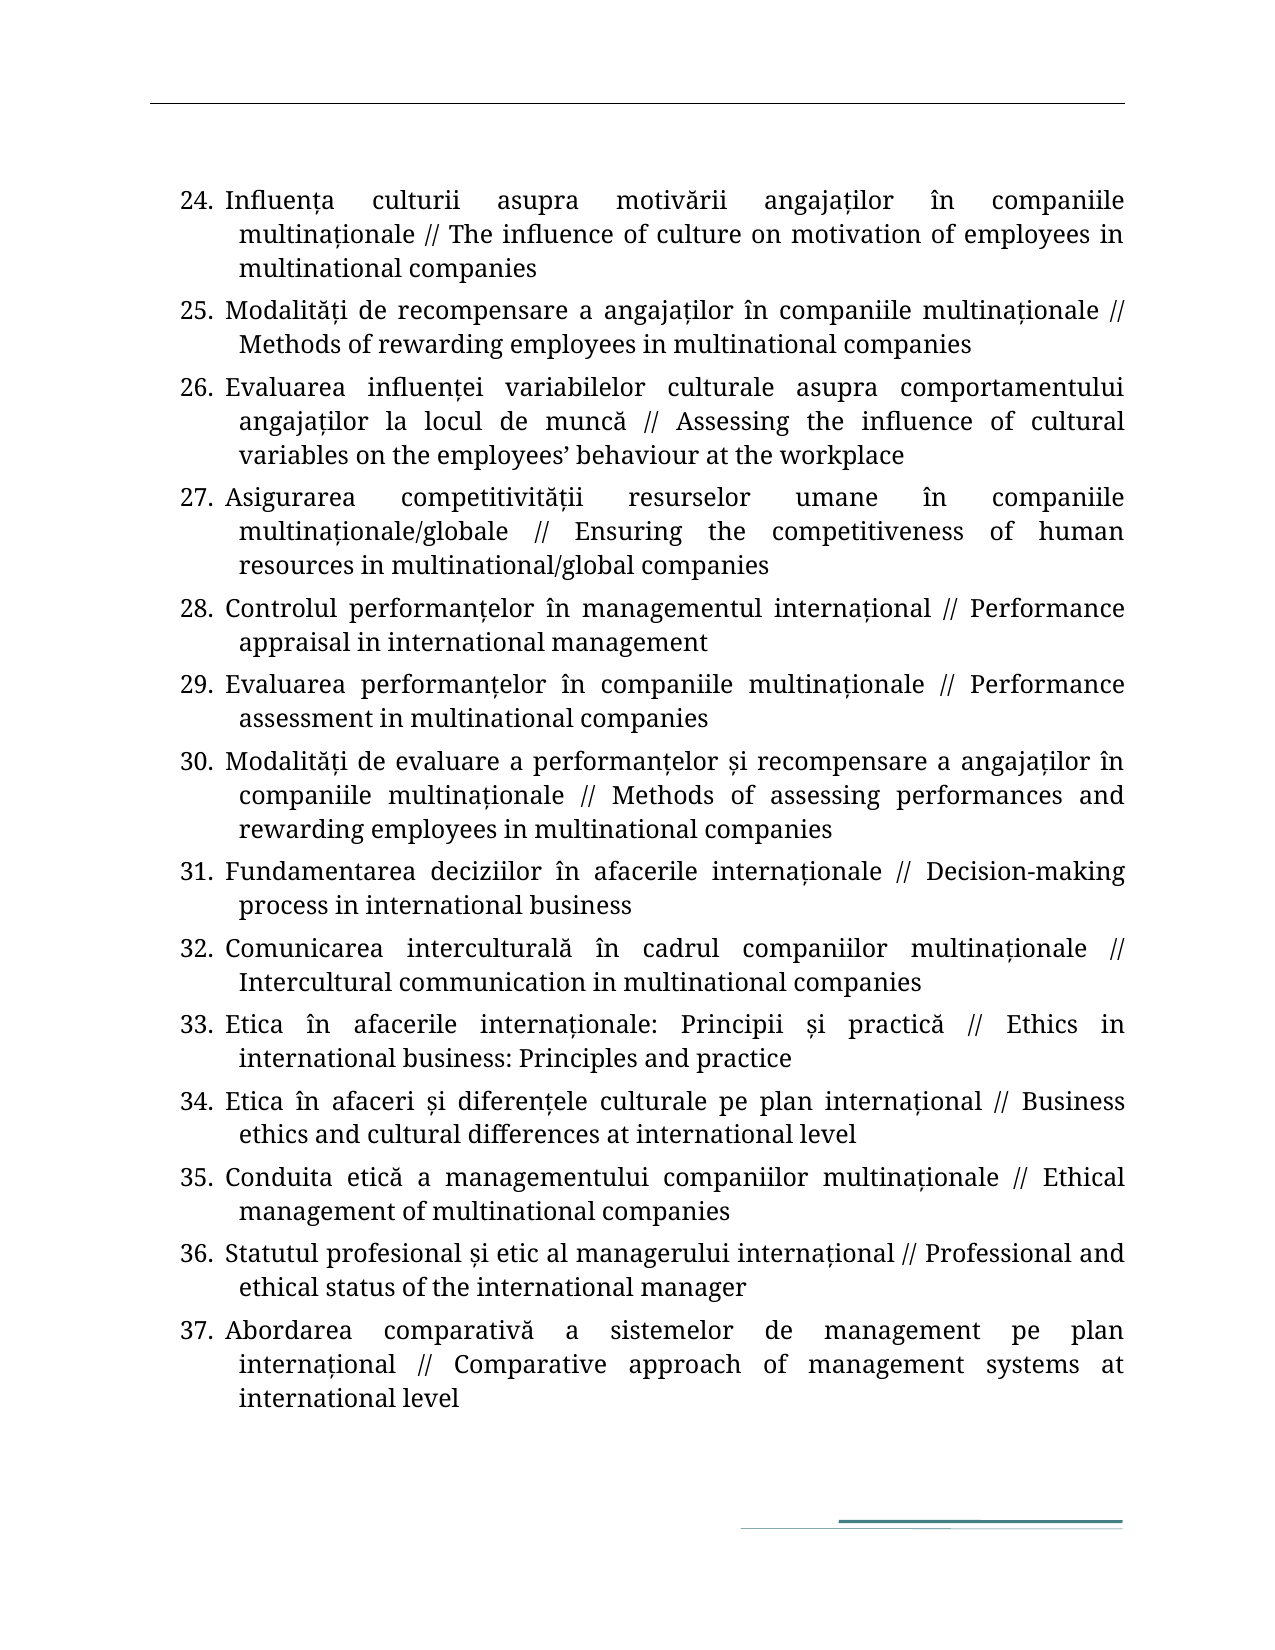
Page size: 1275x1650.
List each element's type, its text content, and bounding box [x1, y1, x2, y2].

list Statutul profesional și etic al managerului internațional // Professional and ethical status of the international manager [179, 1236, 1125, 1304]
list Abordarea comparativă a sistemelor de management pe plan internațional // Comparative approach of management systems at international level [179, 1312, 1125, 1415]
list Modalități de recompensare a angajaților în companiile multinaționale // Methods of rewarding employees in multinational companies [179, 293, 1125, 361]
list Etica în afaceri și diferențele culturale pe plan internațional // Business ethics and cultural differences at international level [179, 1083, 1125, 1151]
list Evaluarea performanțelor în companiile multinaționale // Performance assessment in multinational companies [179, 667, 1125, 735]
list Controlul performanțelor în managementul internațional // Performance appraisal in international management [179, 590, 1125, 658]
list Evaluarea influenței variabilelor culturale asupra comportamentului angajaților la locul de muncă // Assessing the influence of cultural variables on the employees’ behaviour at the workplace [179, 369, 1125, 471]
list Influența culturii asupra motivării angajaților în companiile multinaționale // The influence of culture on motivation of employees in multinational companies [179, 182, 1125, 284]
list Fundamentarea deciziilor în afacerile internaționale // Decision-making process in international business [179, 854, 1125, 922]
list Comunicarea interculturală în cadrul companiilor multinaționale // Intercultural communication in multinational companies [179, 930, 1125, 998]
list Modalități de evaluare a performanțelor și recompensare a angajaților în companiile multinaționale // Methods of assessing performances and rewarding employees in multinational companies [179, 743, 1125, 845]
list Etica în afacerile internaționale: Principii și practică // Ethics in international business: Principles and practice [179, 1007, 1125, 1075]
list Conduita etică a managementului companiilor multinaționale // Ethical management of multinational companies [179, 1159, 1125, 1228]
list Asigurarea competitivității resurselor umane în companiile multinaționale/globale // Ensuring the competitiveness of human resources in multinational/global companies [179, 480, 1125, 582]
